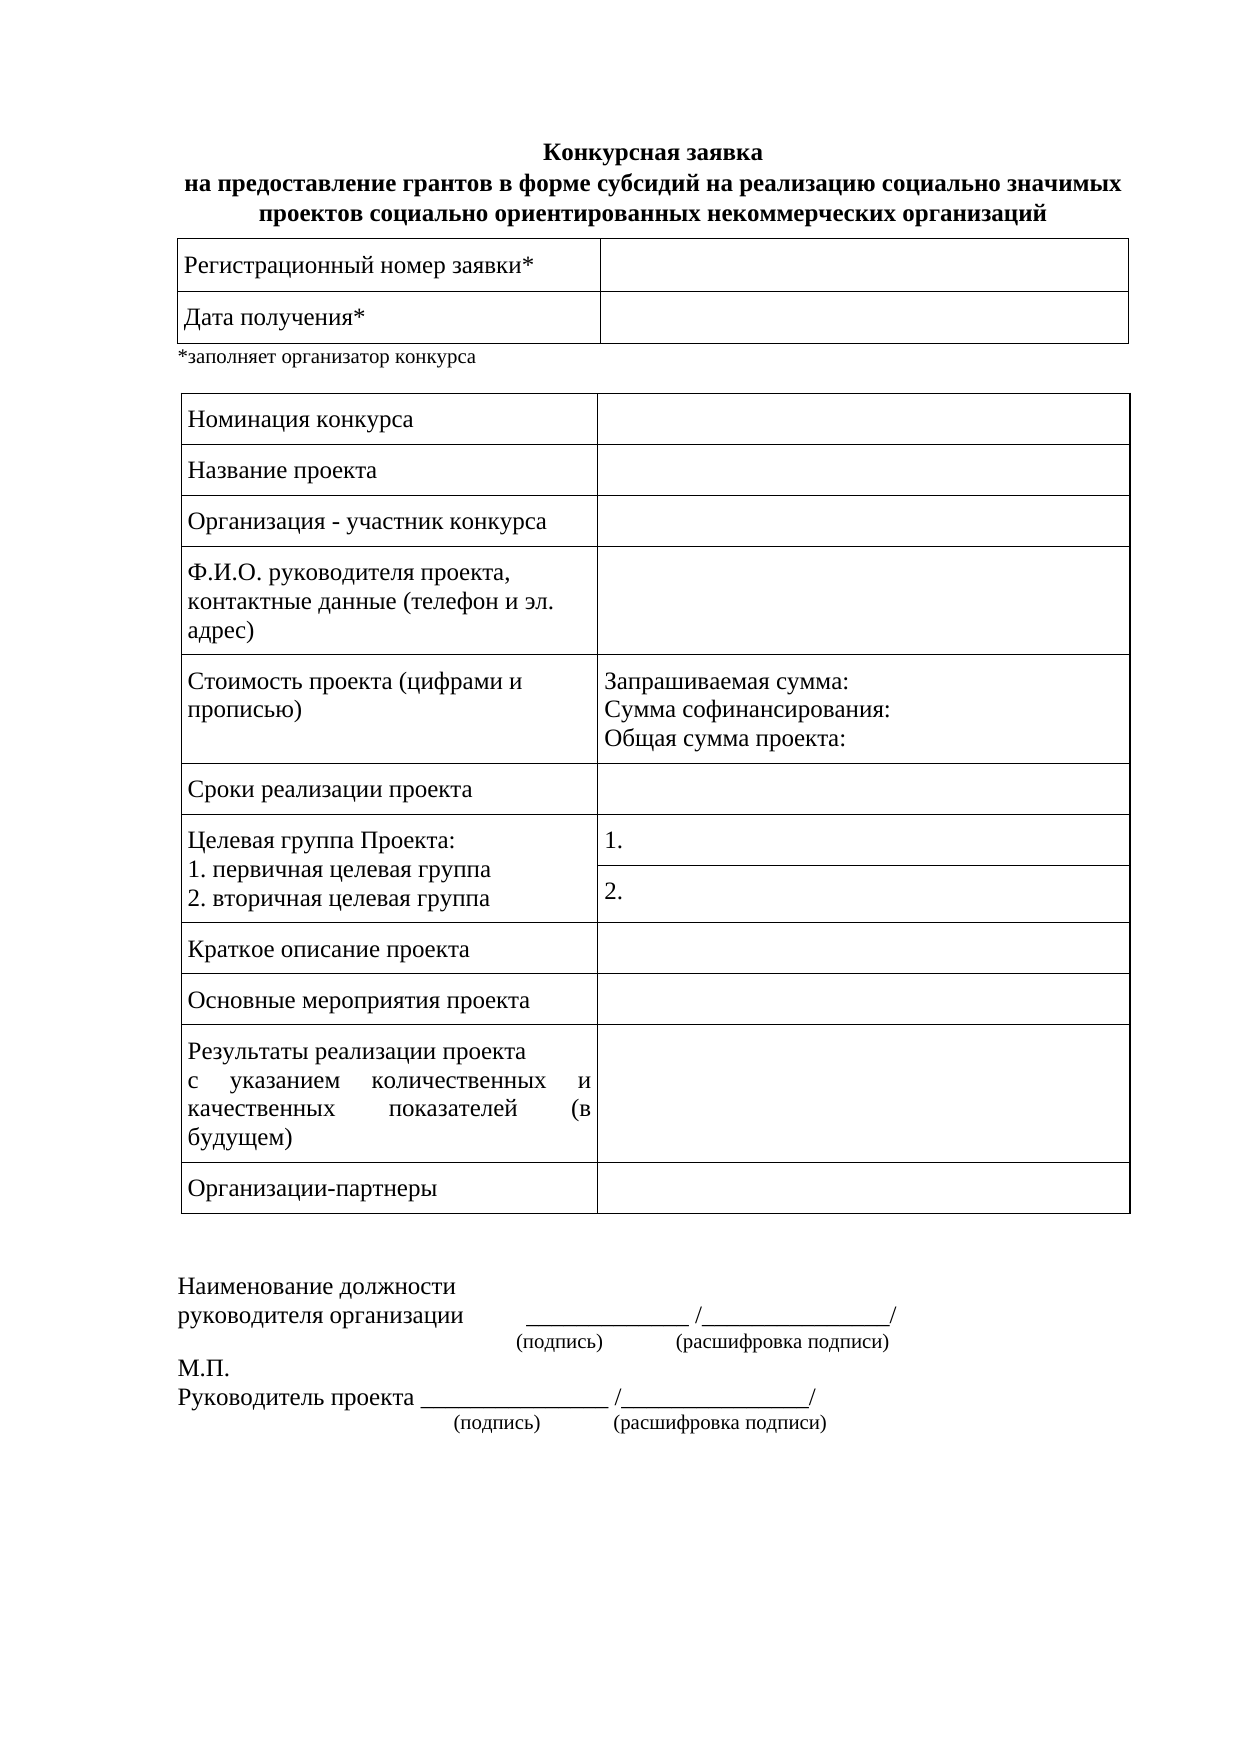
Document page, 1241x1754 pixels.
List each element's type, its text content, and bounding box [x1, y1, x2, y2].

table_cell [598, 923, 1129, 973]
table_cell 2. [598, 866, 1129, 922]
table_cell Краткое описание проекта [182, 923, 597, 973]
table_cell Организация - участник конкурса [182, 496, 597, 546]
text *заполняет организатор конкурса [177, 344, 1152, 368]
text М.П. [177, 1353, 1152, 1382]
table_cell Сроки реализации проекта [182, 764, 597, 814]
table_cell [601, 292, 1128, 343]
table_cell [598, 764, 1129, 814]
text (подпись) (расшифровка подписи) [177, 1329, 1152, 1353]
table_cell [601, 239, 1128, 291]
table_header [598, 394, 1129, 443]
table_header Номинация конкурса [182, 394, 597, 443]
table_cell Регистрационный номер заявки* [178, 239, 600, 291]
table_cell Стоимость проекта (цифрами и прописью) [182, 655, 597, 763]
table_header Конкурсная заявка на предоставление грантов в форме субсидий на реализацию социально значимых проектов социально ориентированных некоммерческих организаций [177, 127, 1129, 238]
table_cell Результаты реализации проекта с указанием количественных и качественных показателей (в будущем) [182, 1025, 597, 1162]
table_cell Основные мероприятия проекта [182, 974, 597, 1024]
table_cell 1. [598, 815, 1129, 865]
table_cell Ф.И.О. руководителя проекта, контактные данные (телефон и эл. адрес) [182, 547, 597, 654]
table_cell Организации-партнеры [182, 1163, 597, 1213]
text (подпись) (расшифровка подписи) [177, 1410, 1152, 1434]
table_cell [598, 974, 1129, 1024]
table_cell Дата получения* [178, 292, 600, 343]
table_cell [598, 547, 1129, 654]
text руководителя организации _____________ /_______________/ [177, 1300, 1152, 1329]
table_cell [598, 496, 1129, 546]
text Руководитель проекта _______________ /_______________/ [177, 1382, 1152, 1410]
table_cell Название проекта [182, 445, 597, 494]
table_cell [598, 445, 1129, 494]
text Наименование должности [177, 1271, 1152, 1300]
table_cell [598, 1025, 1129, 1162]
table_cell [598, 1163, 1129, 1213]
table_cell Целевая группа Проекта: 1. первичная целевая группа 2. вторичная целевая группа [182, 815, 597, 922]
table_cell Запрашиваемая сумма: Сумма софинансирования: Общая сумма проекта: [598, 655, 1129, 763]
